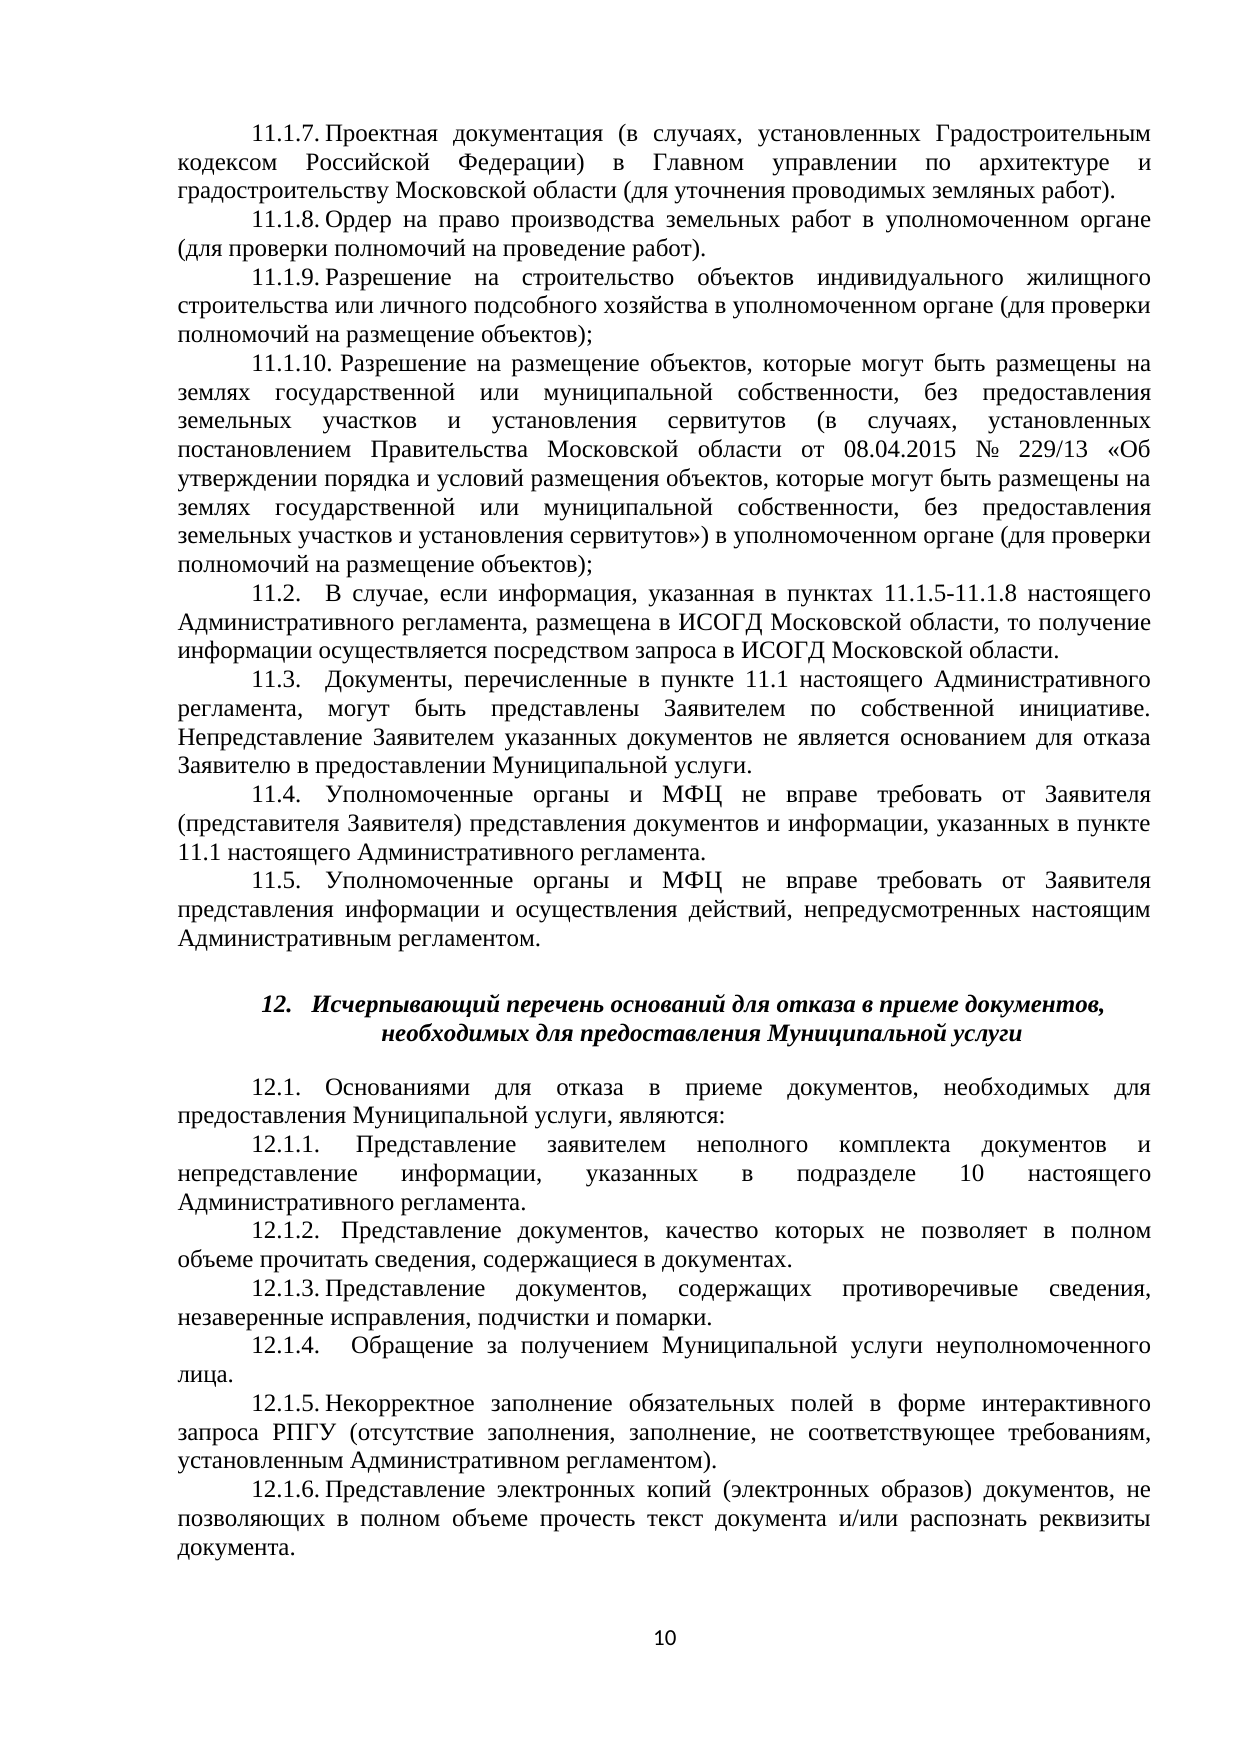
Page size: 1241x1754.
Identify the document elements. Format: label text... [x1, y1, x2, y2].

text Обращение за получением Муниципальной услуги неуполномоченного лица. [177, 1331, 1152, 1388]
text Разрешение на размещение объектов, которые могут быть размещены на землях государственной или муниципальной собственности, без предоставления земельных участков и установления сервитутов (в случаях, установленных постановлением Правительства Московской области от 08.04.2015 № 229/13 «Об утверждении порядка и условий размещения объектов, которые могут быть размещены на землях государственной или муниципальной собственности, без предоставления земельных участков и установления сервитутов») в уполномоченном органе (для проверки полномочий на размещение объектов); [177, 348, 1152, 578]
text Представление документов, качество которых не позволяет в полном объеме прочитать сведения, содержащиеся в документах. [177, 1216, 1152, 1273]
text Уполномоченные органы и МФЦ не вправе требовать от Заявителя (представителя Заявителя) представления документов и информации, указанных в пункте 11.1 настоящего Административного регламента. [177, 779, 1152, 866]
text Проектная документация (в случаях, установленных Градостроительным кодексом Российской Федерации) в Главном управлении по архитектуре и градостроительству Московской области (для уточнения проводимых земляных работ). [177, 118, 1152, 204]
text В случае, если информация, указанная в пунктах 11.1.5-11.1.8 настоящего Административного регламента, размещена в ИСОГД Московской области, то получение информации осуществляется посредством запроса в ИСОГД Московской области. [177, 578, 1152, 664]
text Исчерпывающий перечень оснований для отказа в приеме документов, необходимых для предоставления Муниципальной услуги [215, 989, 1152, 1047]
text Представление электронных копий (электронных образов) документов, не позволяющих в полном объеме прочесть текст документа и/или распознать реквизиты документа. [177, 1474, 1152, 1561]
text Ордер на право производства земельных работ в уполномоченном органе (для проверки полномочий на проведение работ). [177, 204, 1152, 262]
text Некорректное заполнение обязательных полей в форме интерактивного запроса РПГУ (отсутствие заполнения, заполнение, не соответствующее требованиям, установленным Административном регламентом). [177, 1388, 1152, 1474]
text Основаниями для отказа в приеме документов, необходимых для предоставления Муниципальной услуги, являются: [177, 1072, 1152, 1129]
text Представление заявителем неполного комплекта документов и непредставление информации, указанных в подразделе 10 настоящего Административного регламента. [177, 1129, 1152, 1216]
text Уполномоченные органы и МФЦ не вправе требовать от Заявителя представления информации и осуществления действий, непредусмотренных настоящим Административным регламентом. [177, 866, 1152, 952]
text Документы, перечисленные в пункте 11.1 настоящего Административного регламента, могут быть представлены Заявителем по собственной инициативе. Непредставление Заявителем указанных документов не является основанием для отказа Заявителю в предоставлении Муниципальной услуги. [177, 664, 1152, 779]
text Представление документов, содержащих противоречивые сведения, незаверенные исправления, подчистки и помарки. [177, 1273, 1152, 1331]
text Разрешение на строительство объектов индивидуального жилищного строительства или личного подсобного хозяйства в уполномоченном органе (для проверки полномочий на размещение объектов); [177, 262, 1152, 348]
